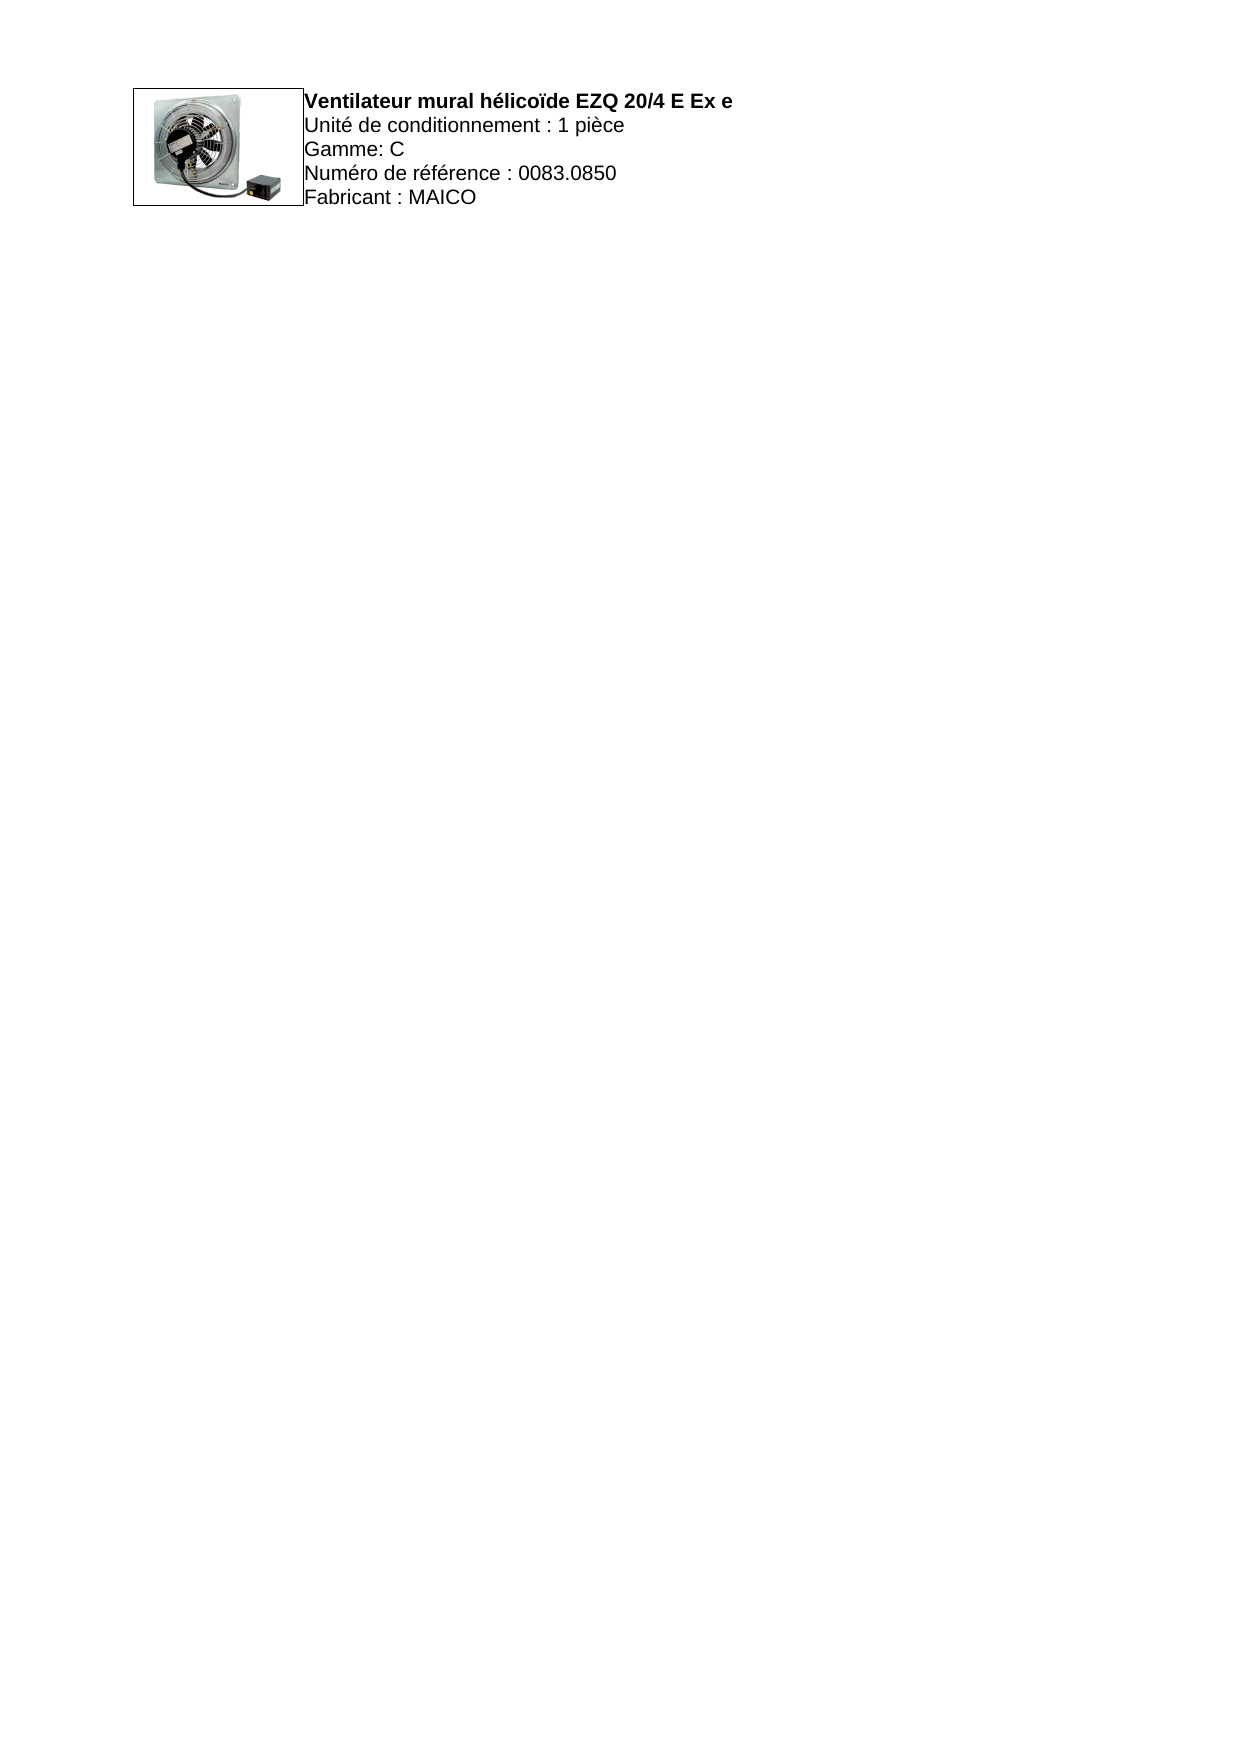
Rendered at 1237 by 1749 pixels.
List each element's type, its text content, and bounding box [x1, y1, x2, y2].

picture [134, 89, 303, 205]
text Ventilateur mural hélicoïde EZQ 20/4 E Ex eUnité de conditionnement : 1 pièceGamme: C Numéro de référence : 0083.0850Fabricant : MAICO [133, 89, 1148, 208]
